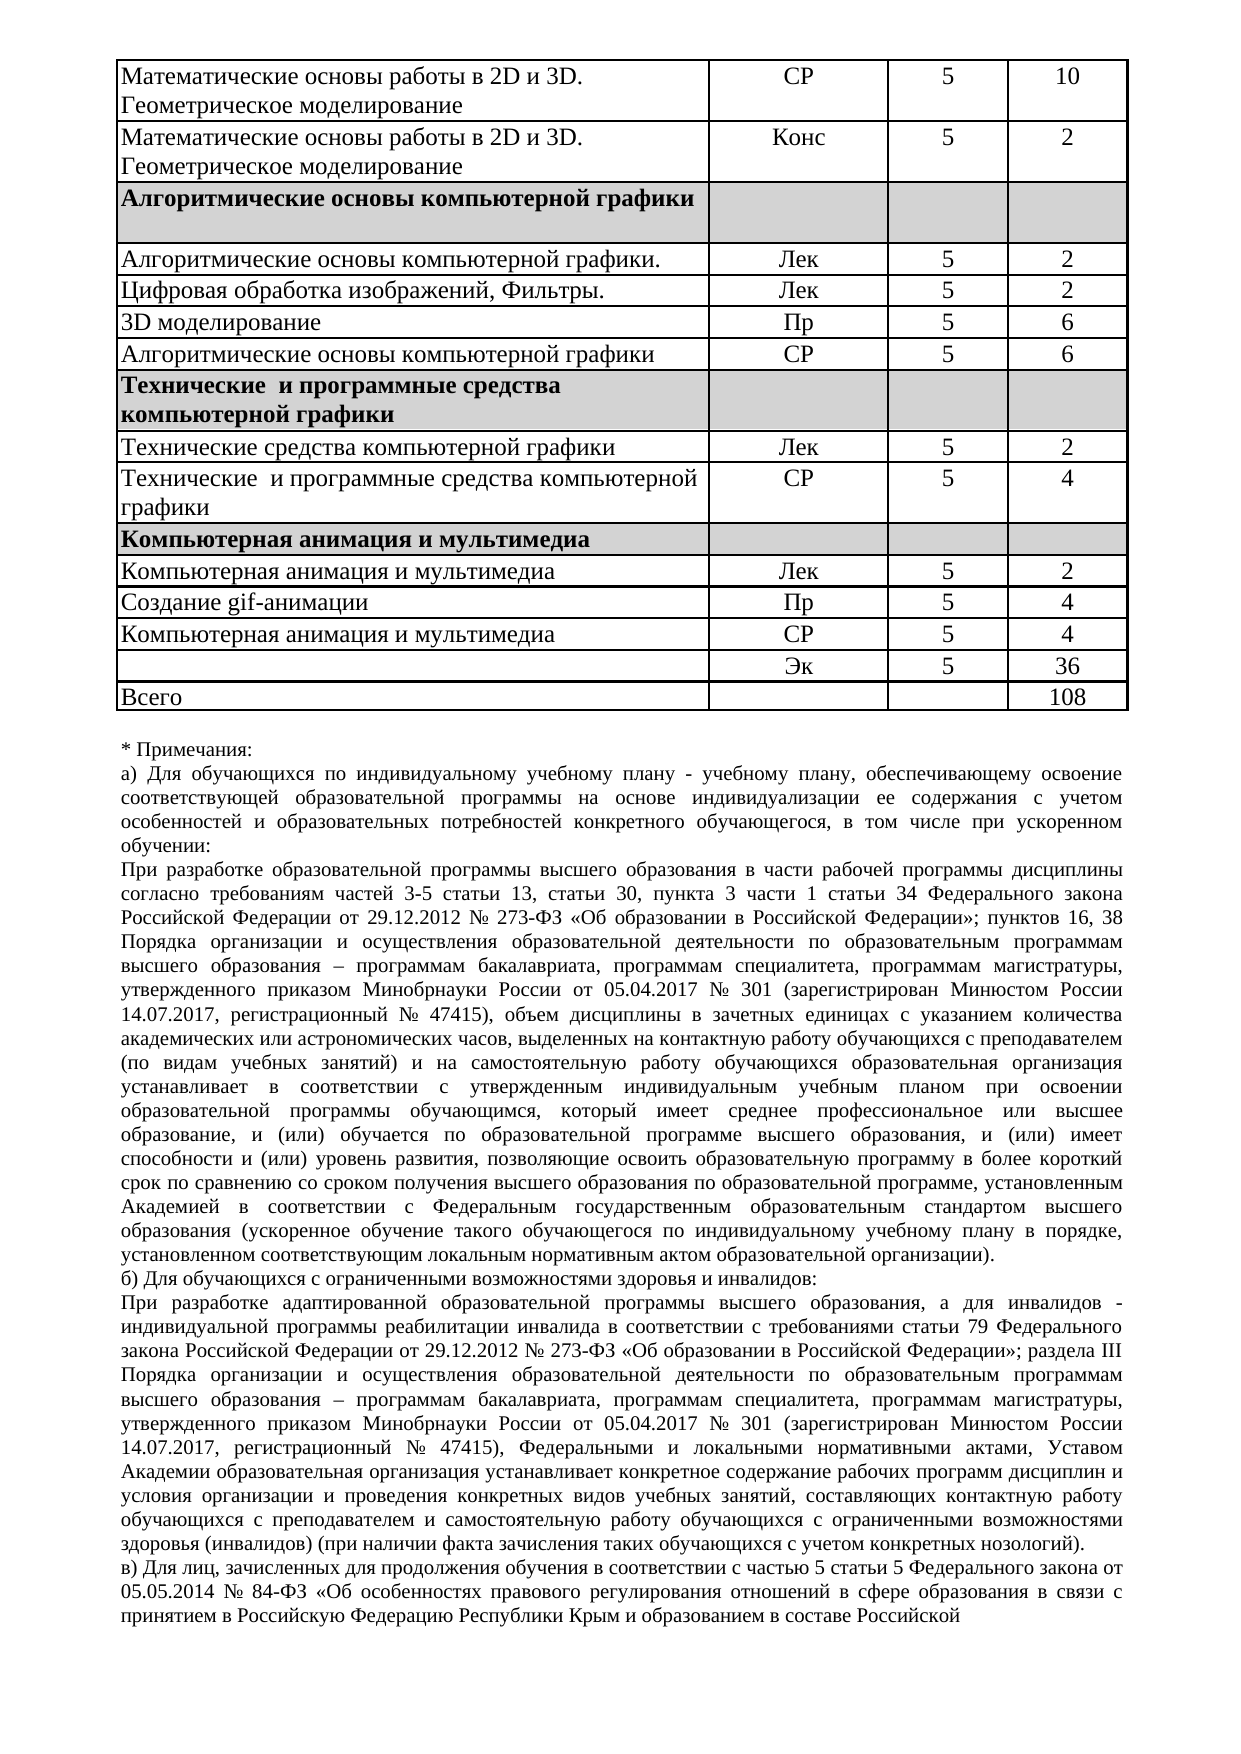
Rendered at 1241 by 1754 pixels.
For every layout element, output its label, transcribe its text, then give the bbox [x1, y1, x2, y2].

table_header Математические основы работы в 2D и 3D. Геометрическое моделирование [118, 61, 708, 120]
table_cell Компьютерная анимация и мультимедиа [118, 556, 708, 585]
table_cell 4 [1009, 588, 1126, 617]
table_cell 6 [1009, 339, 1126, 368]
table_cell [710, 183, 887, 242]
table_cell Математические основы работы в 2D и 3D. Геометрическое моделирование [118, 122, 708, 181]
table_cell Алгоритмические основы компьютерной графики. [118, 244, 708, 273]
table_cell 108 [1009, 683, 1126, 709]
table_cell [889, 524, 1007, 554]
table_cell Технические и программные средства компьютерной графики [118, 463, 708, 522]
table_cell Конс [710, 122, 887, 181]
table_cell [1009, 524, 1126, 554]
table_cell Эк [710, 651, 887, 680]
table_cell 5 [889, 307, 1007, 337]
table_cell СР [710, 339, 887, 368]
table_cell Пр [710, 588, 887, 617]
table_cell 2 [1009, 432, 1126, 461]
table_cell [118, 651, 708, 680]
table_header 5 [889, 61, 1007, 120]
table_cell Технические и программные средства компьютерной графики [118, 371, 708, 429]
table_cell 5 [889, 432, 1007, 461]
table_cell 2 [1009, 122, 1126, 181]
table_cell Компьютерная анимация и мультимедиа [118, 524, 708, 554]
table_cell 2 [1009, 556, 1126, 585]
table_cell Всего [118, 683, 708, 709]
table_cell 5 [889, 122, 1007, 181]
table_cell 5 [889, 244, 1007, 273]
table_cell [1009, 183, 1126, 242]
table_cell 36 [1009, 651, 1126, 680]
table_cell Пр [710, 307, 887, 337]
table_cell * Примечания: а) Для обучающихся по индивидуальному учебному плану - учебному плану, обеспечивающему освоение соответствующей образовательной программы на основе индивидуализации ее содержания с учетом особенностей и образовательных потребностей конкретного обучающегося, в том числе при ускоренном обучении: При разработке образовательной программы высшего образования в части рабочей программы дисциплины согласно требованиям частей 3-5 статьи 13, статьи 30, пункта 3 части 1 статьи 34 Федерального закона Российской Федерации от 29.12.2012 № 273-ФЗ «Об образовании в Российской Федерации»; пунктов 16, 38 Порядка организации и осуществления образовательной деятельности по образовательным программам высшего образования – программам бакалавриата, программам специалитета, программам магистратуры, утвержденного приказом Минобрнауки России от 05.04.2017 № 301 (зарегистрирован Минюстом России 14.07.2017, регистрационный № 47415), объем дисциплины в зачетных единицах с указанием количества академических или астрономических часов, выделенных на контактную работу обучающихся с преподавателем (по видам учебных занятий) и на самостоятельную работу обучающихся образовательная организация устанавливает в соответствии с утвержденным индивидуальным учебным планом при освоении образовательной программы обучающимся, который имеет среднее профессиональное или высшее образование, и (или) обучается по образовательной программе высшего образования, и (или) имеет способности и (или) уровень развития, позволяющие освоить образовательную программу в более короткий срок по сравнению со сроком получения высшего образования по образовательной программе, установленным Академией в соответствии с Федеральным государственным образовательным стандартом высшего образования (ускоренное обучение такого обучающегося по индивидуальному учебному плану в порядке, установленном соответствующим локальным нормативным актом образовательной организации). б) Для обучающихся с ограниченными возможностями здоровья и инвалидов: При разработке адаптированной образовательной программы высшего образования, а для инвалидов - индивидуальной программы реабилитации инвалида в соответствии с требованиями статьи 79 Федерального закона Российской Федерации от 29.12.2012 № 273-ФЗ «Об образовании в Российской Федерации»; раздела III Порядка организации и осуществления образовательной деятельности по образовательным программам высшего образования – программам бакалавриата, программам специалитета, программам магистратуры, утвержденного приказом Минобрнауки России от 05.04.2017 № 301 (зарегистрирован Минюстом России 14.07.2017, регистрационный № 47415), Федеральными и локальными нормативными актами, Уставом Академии образовательная организация устанавливает конкретное содержание рабочих программ дисциплин и условия организации и проведения конкретных видов учебных занятий, составляющих контактную работу обучающихся с преподавателем и самостоятельную работу обучающихся с ограниченными возможностями здоровья (инвалидов) (при наличии факта зачисления таких обучающихся с учетом конкретных нозологий). в) Для лиц, зачисленных для продолжения обучения в соответствии с частью 5 статьи 5 Федерального закона от 05.05.2014 № 84-ФЗ «Об особенностях правового регулирования отношений в сфере образования в связи с принятием в Российскую Федерацию Республики Крым и образованием в составе Российской [117, 711, 1127, 1662]
table_cell 4 [1009, 619, 1126, 649]
table_header 10 [1009, 61, 1126, 120]
table_cell 4 [1009, 463, 1126, 522]
table_cell 5 [889, 651, 1007, 680]
table_cell [1009, 371, 1126, 429]
table_cell Создание gif-анимации [118, 588, 708, 617]
table_cell [710, 683, 887, 709]
table_cell 5 [889, 588, 1007, 617]
table_cell Алгоритмические основы компьютерной графики [118, 339, 708, 368]
table_cell [889, 183, 1007, 242]
table_cell 2 [1009, 244, 1126, 273]
table_cell Компьютерная анимация и мультимедиа [118, 619, 708, 649]
table_cell Технические средства компьютерной графики [118, 432, 708, 461]
table_cell [710, 371, 887, 429]
table_cell СР [710, 619, 887, 649]
table_cell [710, 524, 887, 554]
table_cell Лек [710, 432, 887, 461]
table_cell 5 [889, 463, 1007, 522]
table_cell СР [710, 463, 887, 522]
table_header СР [710, 61, 887, 120]
table_cell 5 [889, 556, 1007, 585]
table_cell Лек [710, 276, 887, 305]
table_cell [889, 371, 1007, 429]
table_cell 5 [889, 619, 1007, 649]
table_cell 5 [889, 276, 1007, 305]
table_cell [889, 683, 1007, 709]
table_cell Лек [710, 556, 887, 585]
table_cell 6 [1009, 307, 1126, 337]
table_cell Цифровая обработка изображений, Фильтры. [118, 276, 708, 305]
table_cell 3D моделирование [118, 307, 708, 337]
table_cell Алгоритмические основы компьютерной графики [118, 183, 708, 242]
table_cell Лек [710, 244, 887, 273]
table_cell 5 [889, 339, 1007, 368]
table_cell 2 [1009, 276, 1126, 305]
